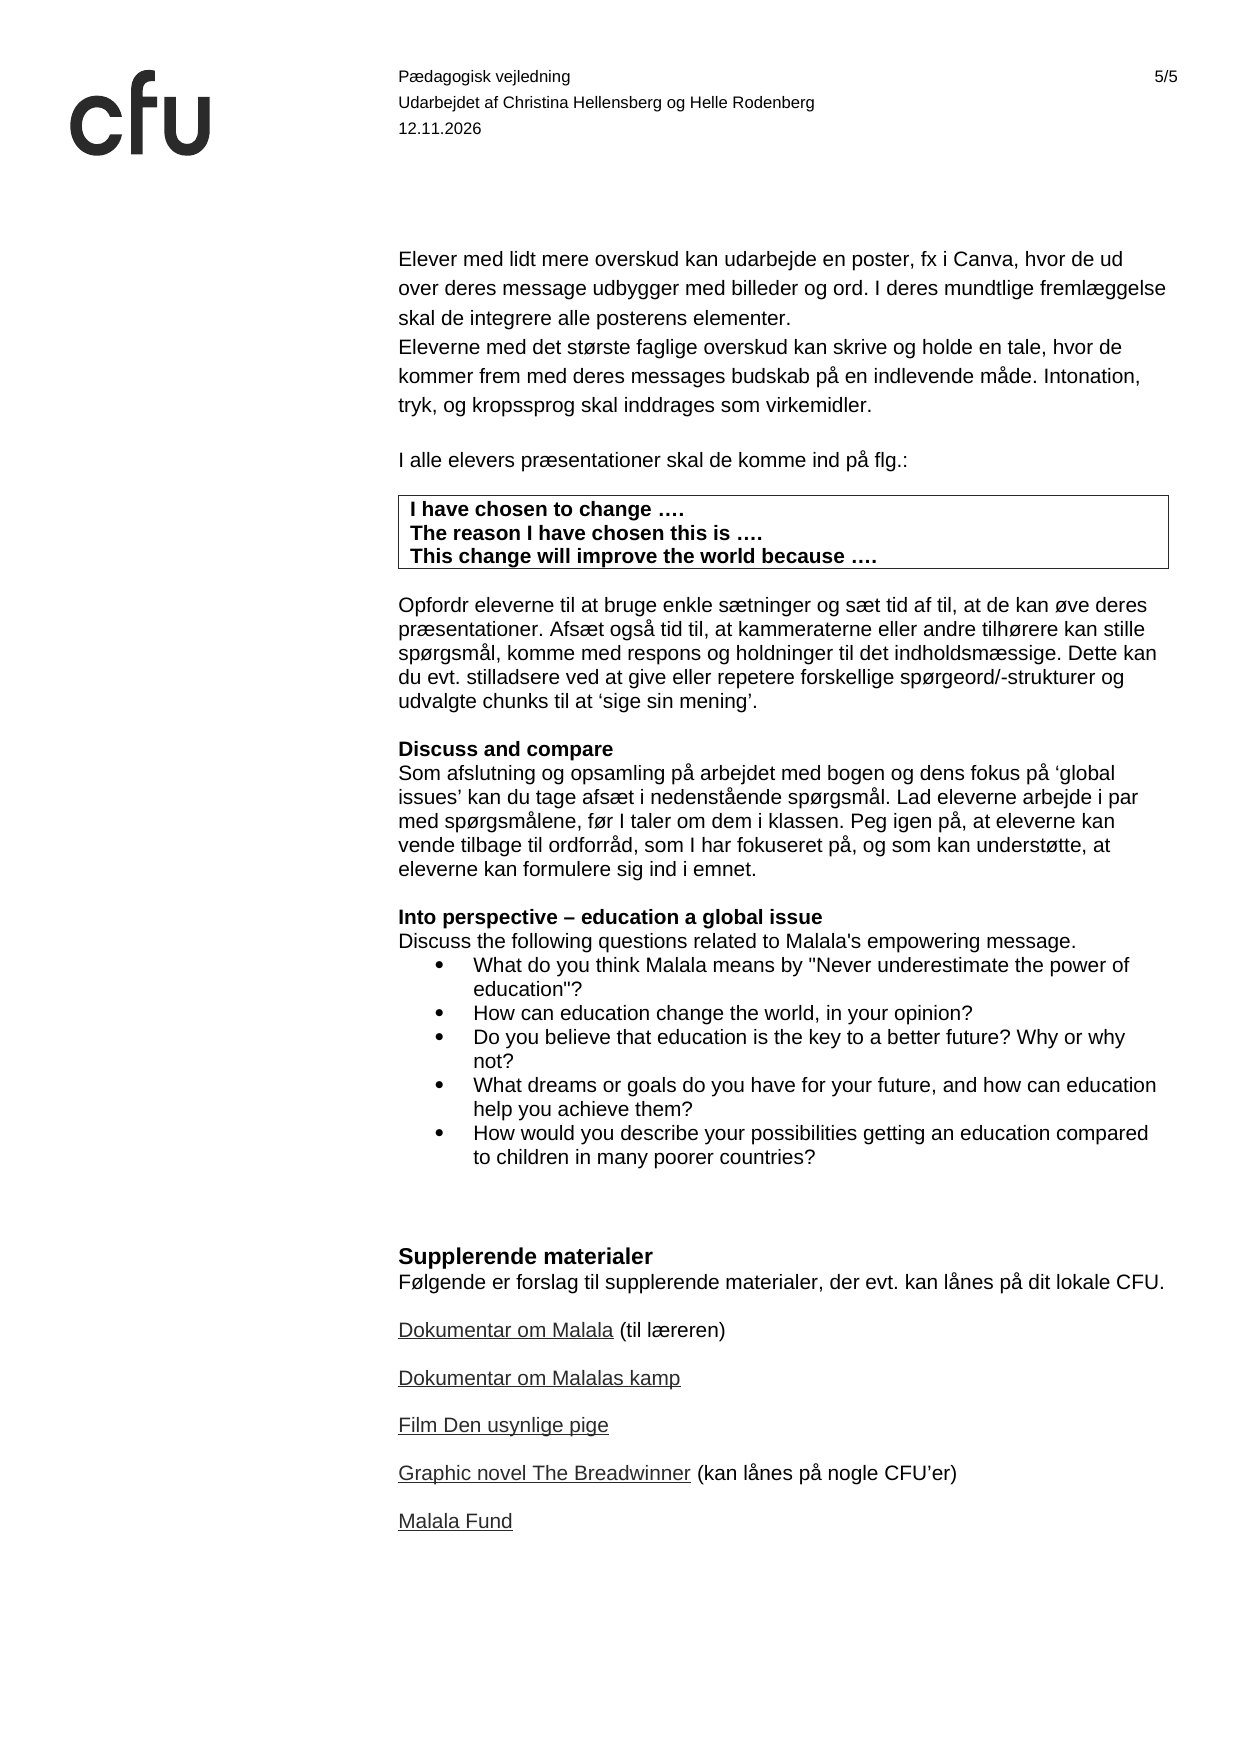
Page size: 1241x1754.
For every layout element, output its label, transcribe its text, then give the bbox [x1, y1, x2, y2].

text Supplerende materialer [398, 1243, 1169, 1269]
list How can education change the world, in your opinion? [436, 1001, 1169, 1025]
text Discuss the following questions related to Malala's empowering message. [398, 929, 1169, 953]
text Dokumentar om Malala (til læreren) [398, 1317, 1169, 1341]
list How would you describe your possibilities getting an education compared to children in many poorer countries? [436, 1121, 1169, 1169]
text Som afslutning og opsamling på arbejdet med bogen og dens fokus på ‘global issues’ kan du tage afsæt i nedenstående spørgsmål. Lad eleverne arbejde i par med spørgsmålene, før I taler om dem i klassen. Peg igen på, at eleverne kan vende tilbage til ordforråd, som I har fokuseret på, og som kan understøtte, at eleverne kan formulere sig ind i emnet. [398, 761, 1169, 881]
text Into perspective – education a global issue [398, 905, 1169, 929]
list Do you believe that education is the key to a better future? Why or why not? [436, 1025, 1169, 1073]
text Film Den usynlige pige [398, 1413, 1169, 1437]
text Graphic novel The Breadwinner (kan lånes på nogle CFU’er) [398, 1461, 1169, 1485]
text Opfordr eleverne til at bruge enkle sætninger og sæt tid af til, at de kan øve deres præsentationer. Afsæt også tid til, at kammeraterne eller andre tilhørere kan stille spørgsmål, komme med respons og holdninger til det indholdsmæssige. Dette kan du evt. stilladsere ved at give eller repetere forskellige spørgeord/-strukturer og udvalgte chunks til at ‘sige sin mening’. [398, 593, 1169, 713]
text Discuss and compare [398, 737, 1169, 761]
text Dokumentar om Malalas kamp [398, 1365, 1169, 1389]
text Malala Fund [398, 1509, 1169, 1533]
list What dreams or goals do you have for your future, and how can education help you achieve them? [436, 1073, 1169, 1121]
text I alle elevers præsentationer skal de komme ind på flg.: [398, 447, 1169, 471]
table_header I have chosen to change …. The reason I have chosen this is …. This change will improve the world because …. [399, 496, 1168, 568]
text Elever med lidt mere overskud kan udarbejde en poster, fx i Canva, hvor de ud over deres message udbygger med billeder og ord. I deres mundtlige fremlæggelse skal de integrere alle posterens elementer. [398, 243, 1169, 331]
list What do you think Malala means by "Never underestimate the power of education"? [436, 953, 1169, 1001]
text Eleverne med det største faglige overskud kan skrive og holde en tale, hvor de kommer frem med deres messages budskab på en indlevende måde. Intonation, tryk, og kropssprog skal inddrages som virkemidler. [398, 331, 1169, 418]
text Følgende er forslag til supplerende materialer, der evt. kan lånes på dit lokale CFU. [398, 1269, 1169, 1293]
